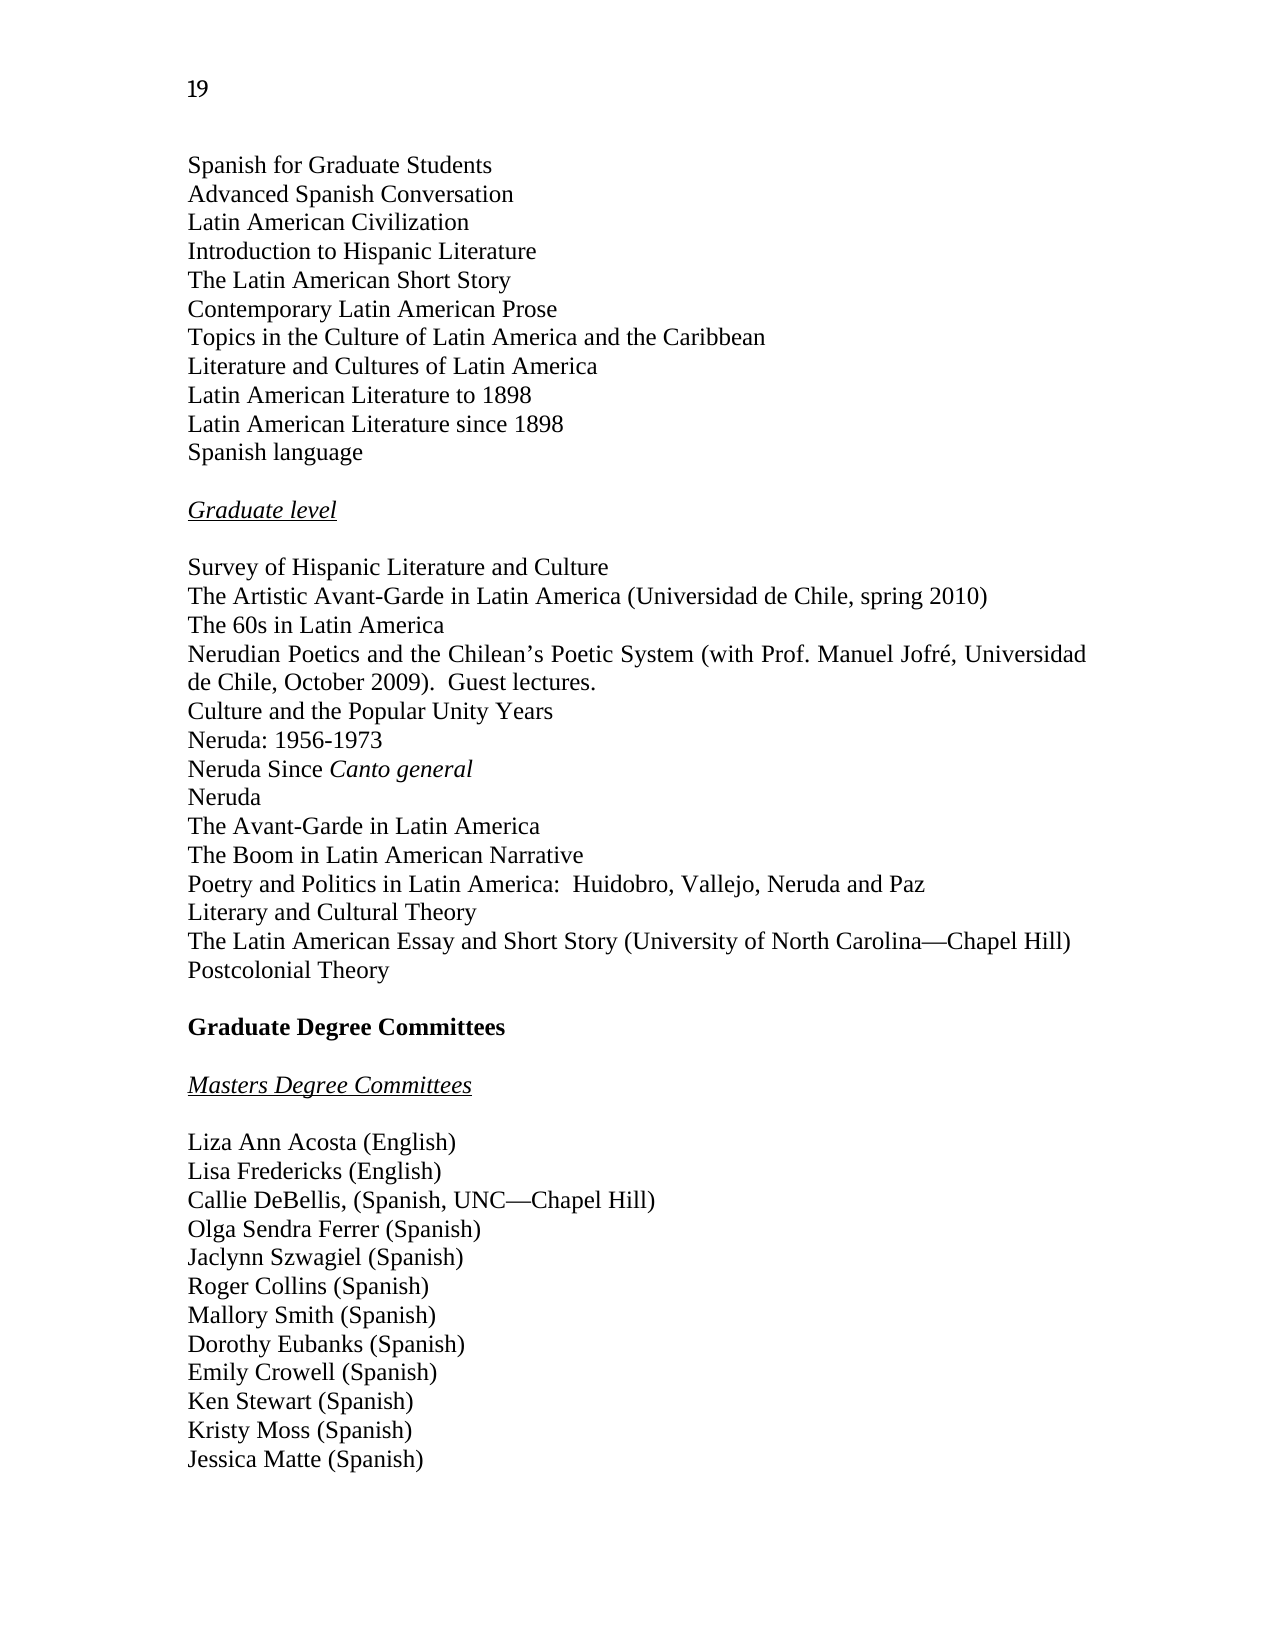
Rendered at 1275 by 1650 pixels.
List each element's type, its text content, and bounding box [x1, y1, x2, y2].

text Neruda [187, 782, 1087, 811]
text Spanish language [187, 437, 1087, 466]
text Liza Ann Acosta (English) [187, 1127, 1087, 1156]
text Survey of Hispanic Literature and Culture [187, 552, 1087, 581]
text Olga Sendra Ferrer (Spanish) [187, 1214, 1087, 1242]
text Literature and Cultures of Latin America [187, 351, 1087, 380]
text The Latin American Essay and Short Story (University of North Carolina—Chapel Hill) [187, 926, 1087, 955]
text Latin American Literature to 1898 [187, 380, 1087, 409]
text Neruda Since Canto general [187, 754, 1087, 782]
text Masters Degree Committees [187, 1070, 1087, 1099]
text Nerudian Poetics and the Chilean’s Poetic System (with Prof. Manuel Jofré, Universidad de Chile, October 2009). Guest lectures. [187, 639, 1087, 696]
text The Artistic Avant-Garde in Latin America (Universidad de Chile, spring 2010) [187, 581, 1087, 610]
text The 60s in Latin America [187, 610, 1087, 639]
text Jaclynn Szwagiel (Spanish) [187, 1242, 1087, 1271]
text The Latin American Short Story [187, 265, 1087, 294]
text Roger Collins (Spanish) [187, 1271, 1087, 1300]
text Jessica Matte (Spanish) [187, 1444, 1087, 1472]
text Poetry and Politics in Latin America: Huidobro, Vallejo, Neruda and Paz [187, 869, 1087, 897]
text Graduate level [187, 495, 1087, 524]
text Culture and the Popular Unity Years [187, 696, 1087, 725]
text The Avant-Garde in Latin America [187, 811, 1087, 840]
text Dorothy Eubanks (Spanish) [187, 1329, 1087, 1357]
text Latin American Literature since 1898 [187, 409, 1087, 437]
text Ken Stewart (Spanish) [187, 1386, 1087, 1415]
text Kristy Moss (Spanish) [187, 1415, 1087, 1444]
text Latin American Civilization [187, 207, 1087, 236]
text Emily Crowell (Spanish) [187, 1357, 1087, 1386]
text The Boom in Latin American Narrative [187, 840, 1087, 869]
text Callie DeBellis, (Spanish, UNC—Chapel Hill) [187, 1185, 1087, 1214]
text Contemporary Latin American Prose [187, 294, 1087, 322]
text Neruda: 1956-1973 [187, 725, 1087, 754]
text Introduction to Hispanic Literature [187, 236, 1087, 265]
text Advanced Spanish Conversation [187, 179, 1087, 207]
text Spanish for Graduate Students [187, 150, 1087, 179]
text Literary and Cultural Theory [187, 897, 1087, 926]
text Topics in the Culture of Latin America and the Caribbean [187, 322, 1087, 351]
text Postcolonial Theory [187, 955, 1087, 984]
text Mallory Smith (Spanish) [187, 1300, 1087, 1329]
text Graduate Degree Committees [187, 1012, 1087, 1041]
text Lisa Fredericks (English) [187, 1156, 1087, 1185]
